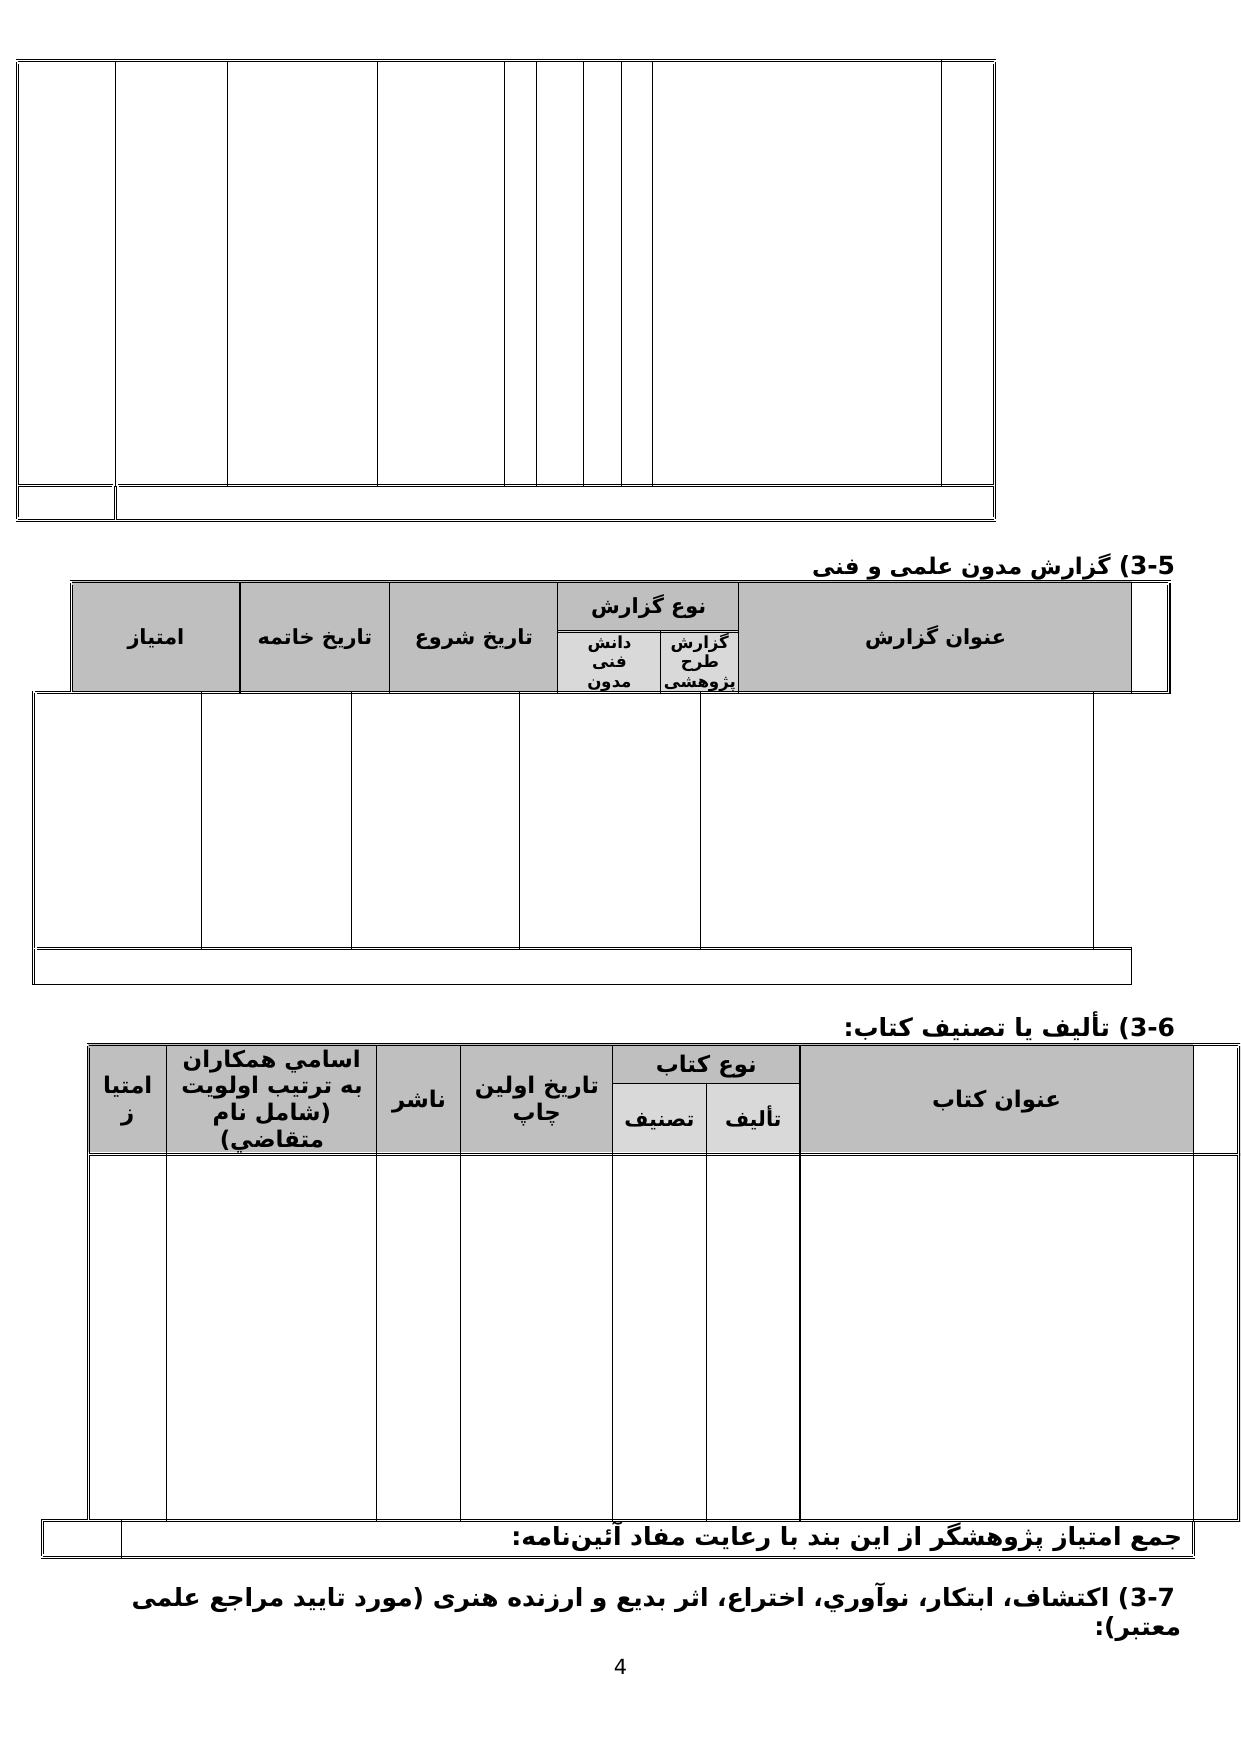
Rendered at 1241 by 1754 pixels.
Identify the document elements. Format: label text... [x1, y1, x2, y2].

table_cell [352, 694, 519, 947]
table_header نوع گزارش [558, 583, 738, 630]
table_cell جمع امتياز پژوهشگر از اين بند با رعايت مفاد آئين‌نامه: [122, 1522, 1193, 1556]
table_cell [801, 1156, 1193, 1519]
table_cell [653, 62, 941, 484]
table_cell [18, 484, 115, 519]
table_header تاريخ خاتمه [241, 583, 389, 691]
table_cell [43, 1522, 121, 1556]
table_cell [584, 62, 621, 484]
table_cell [461, 1156, 612, 1519]
table_cell گزارش طرح پژوهشی [661, 633, 738, 691]
table_cell دانش فنی مدون [558, 633, 660, 691]
table_cell [116, 484, 994, 519]
table_header امتياز [72, 583, 239, 691]
table_cell [90, 1156, 166, 1519]
table_header عنوان گزارش [739, 583, 1131, 691]
text 3-7) اکتشاف، ابتكار، نوآوري، اختراع، اثر بدیع و ارزنده هنری (مورد تایید مراجع علمی معتبر): [59, 1583, 1181, 1641]
table_cell تأليف [707, 1084, 799, 1152]
table_cell [228, 62, 377, 484]
table_header تاريخ شروع [390, 583, 557, 691]
table_cell [622, 62, 652, 484]
text 3-5) گزارش مدون علمی و فنی [59, 551, 1181, 580]
table_header امتياز [88, 1046, 166, 1152]
table_cell [33, 691, 201, 947]
table_cell [167, 1156, 376, 1519]
table_cell [378, 62, 504, 484]
table_cell [537, 62, 583, 484]
table_header عنوان كتاب [801, 1046, 1193, 1152]
table_header اسامي همكاران به ترتيب اولويت (شامل نام متقاضي) [167, 1046, 376, 1152]
table_cell [377, 1156, 460, 1519]
table_cell [116, 62, 227, 484]
table_header نوع كتاب [613, 1046, 799, 1083]
table_cell تصنيف [613, 1084, 706, 1152]
table_cell [520, 694, 700, 947]
table_header تاريخ اولین چاپ [461, 1046, 612, 1152]
table_cell [701, 694, 1093, 947]
table_cell [202, 694, 351, 947]
table_cell [1094, 694, 1131, 947]
table_header ناشر [377, 1046, 460, 1152]
table_cell [505, 62, 536, 484]
table_cell [707, 1156, 799, 1519]
table_cell [613, 1156, 706, 1519]
table_cell [942, 62, 994, 484]
text 3-6) تأليف یا تصنیف كتاب: [59, 1013, 1181, 1043]
table_cell [35, 947, 1131, 984]
table_cell [18, 62, 115, 484]
